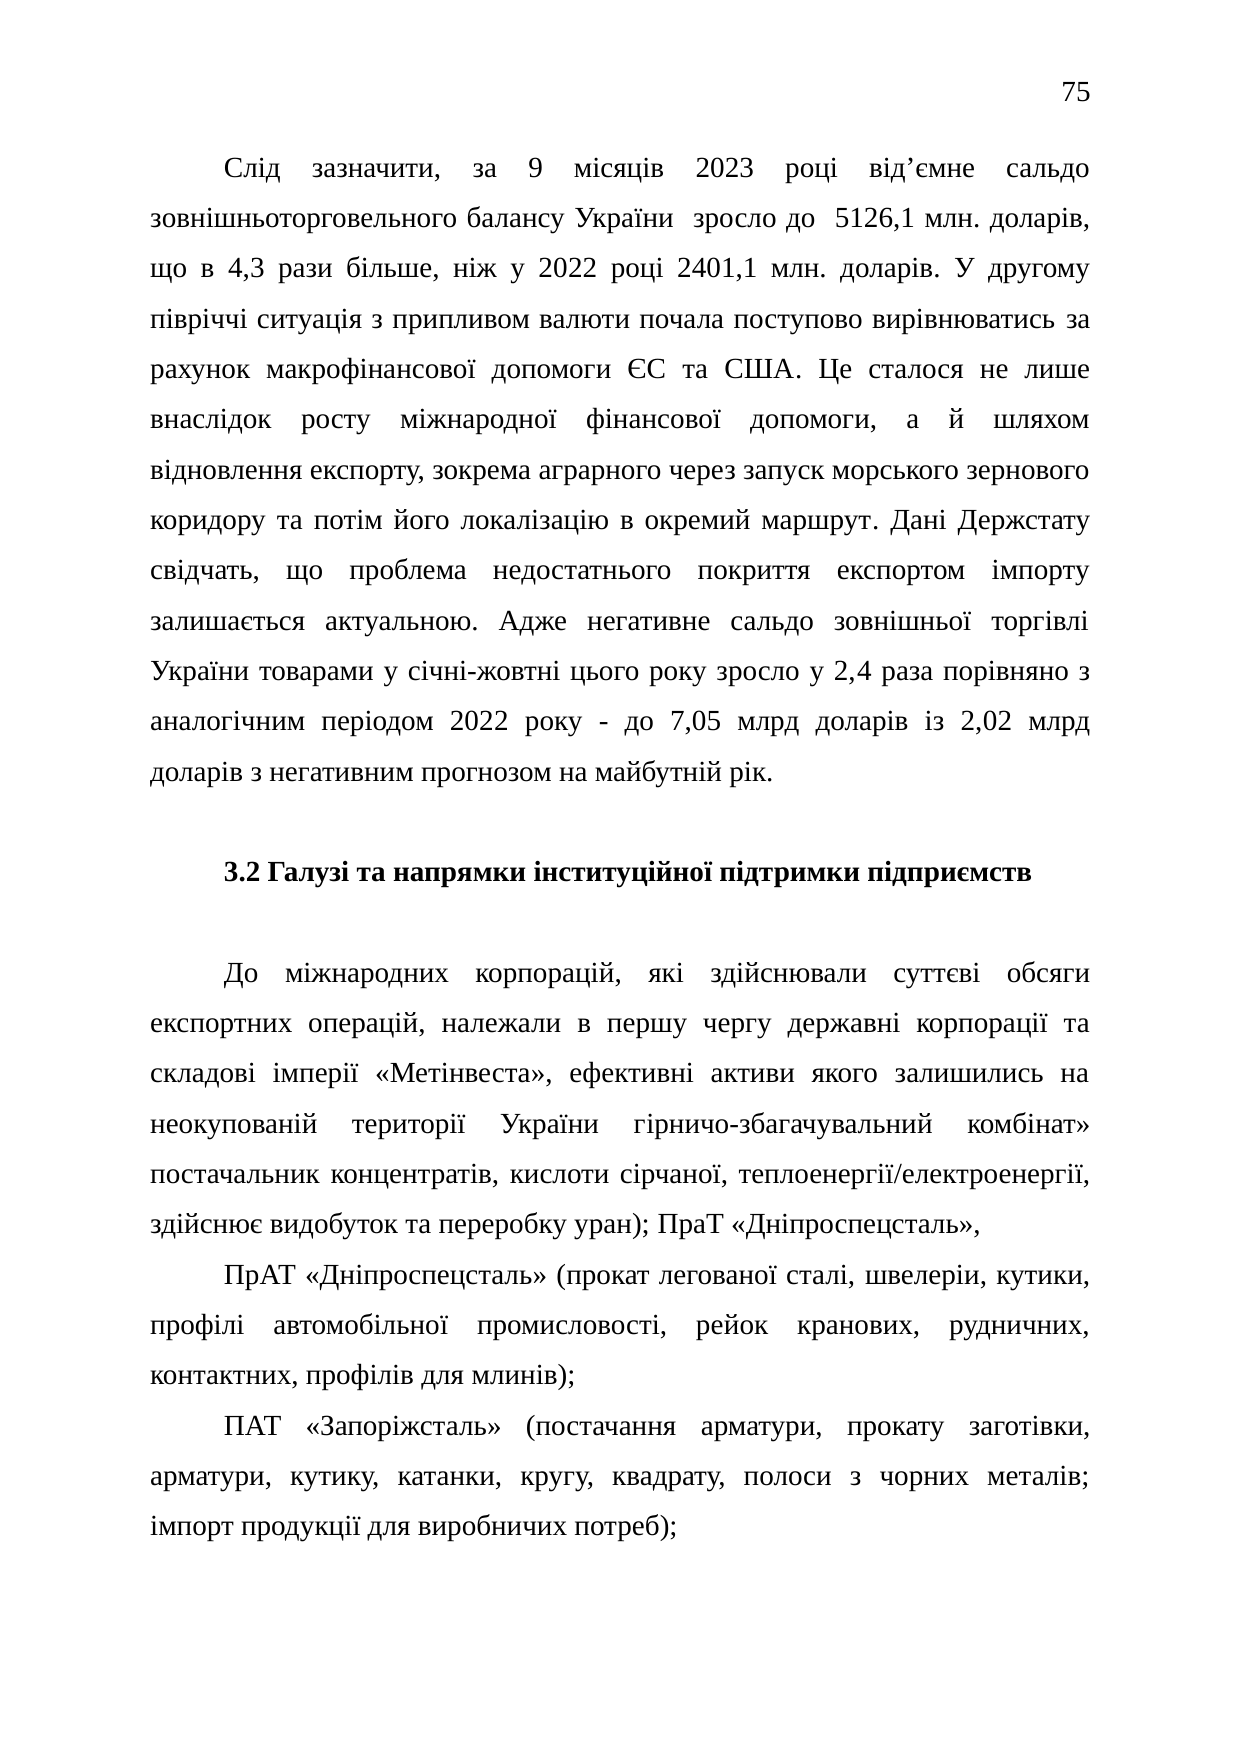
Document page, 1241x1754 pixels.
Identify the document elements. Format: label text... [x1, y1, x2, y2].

text До міжнародних корпорацій, які здійснювали суттєві обсяги експортних операцій, належали в першу чергу державні корпорації та складові імперії «Метінвеста», ефективні активи якого залишились на неокупованій території України гірничо-збагачувальний комбінат» постачальник концентратів, кислоти сірчаної, теплоенергії/електроенергії, здійснює видобуток та переробку уран); ПраТ «Дніпроспецсталь», [150, 955, 1090, 1240]
text Слід зазначити, за 9 місяців 2023 році від’ємне сальдо зовнішньоторговельного балансу України зросло до 5126,1 млн. доларів, що в 4,3 рази більше, ніж у 2022 році 2401,1 млн. доларів. У другому півріччі ситуація з припливом валюти почала поступово вирівнюватись за рахунок макрофінансової допомоги ЄС та США. Це сталося не лише внаслідок росту міжнародної фінансової допомоги, а й шляхом відновлення експорту, зокрема аграрного через запуск морського зернового коридору та потім його локалізацію в окремий маршрут. Дані Держстату свідчать, що проблема недостатнього покриття експортом імпорту залишається актуальною. Адже негативне сальдо зовнішньої торгівлі України товарами у січні-жовтні цього року зросло у 2,4 раза порівняно з аналогічним періодом 2022 року - до 7,05 млрд доларів із 2,02 млрд доларів з негативним прогнозом на майбутній рік. [150, 150, 1090, 787]
text ПАТ «Запоріжсталь» (постачання арматури, прокату заготівки, арматури, кутику, катанки, кругу, квадрату, полоси з чорних металів; імпорт продукції для виробничих потреб); [150, 1408, 1090, 1542]
text ПрАТ «Дніпроспецсталь» (прокат легованої сталі, швелеріи, кутики, профілі автомобільної промисловості, рейок кранових, рудничних, контактних, профілів для млинів); [150, 1257, 1090, 1391]
text 3.2 Галузі та напрямки інституційної підтримки підприємств [150, 854, 1090, 888]
